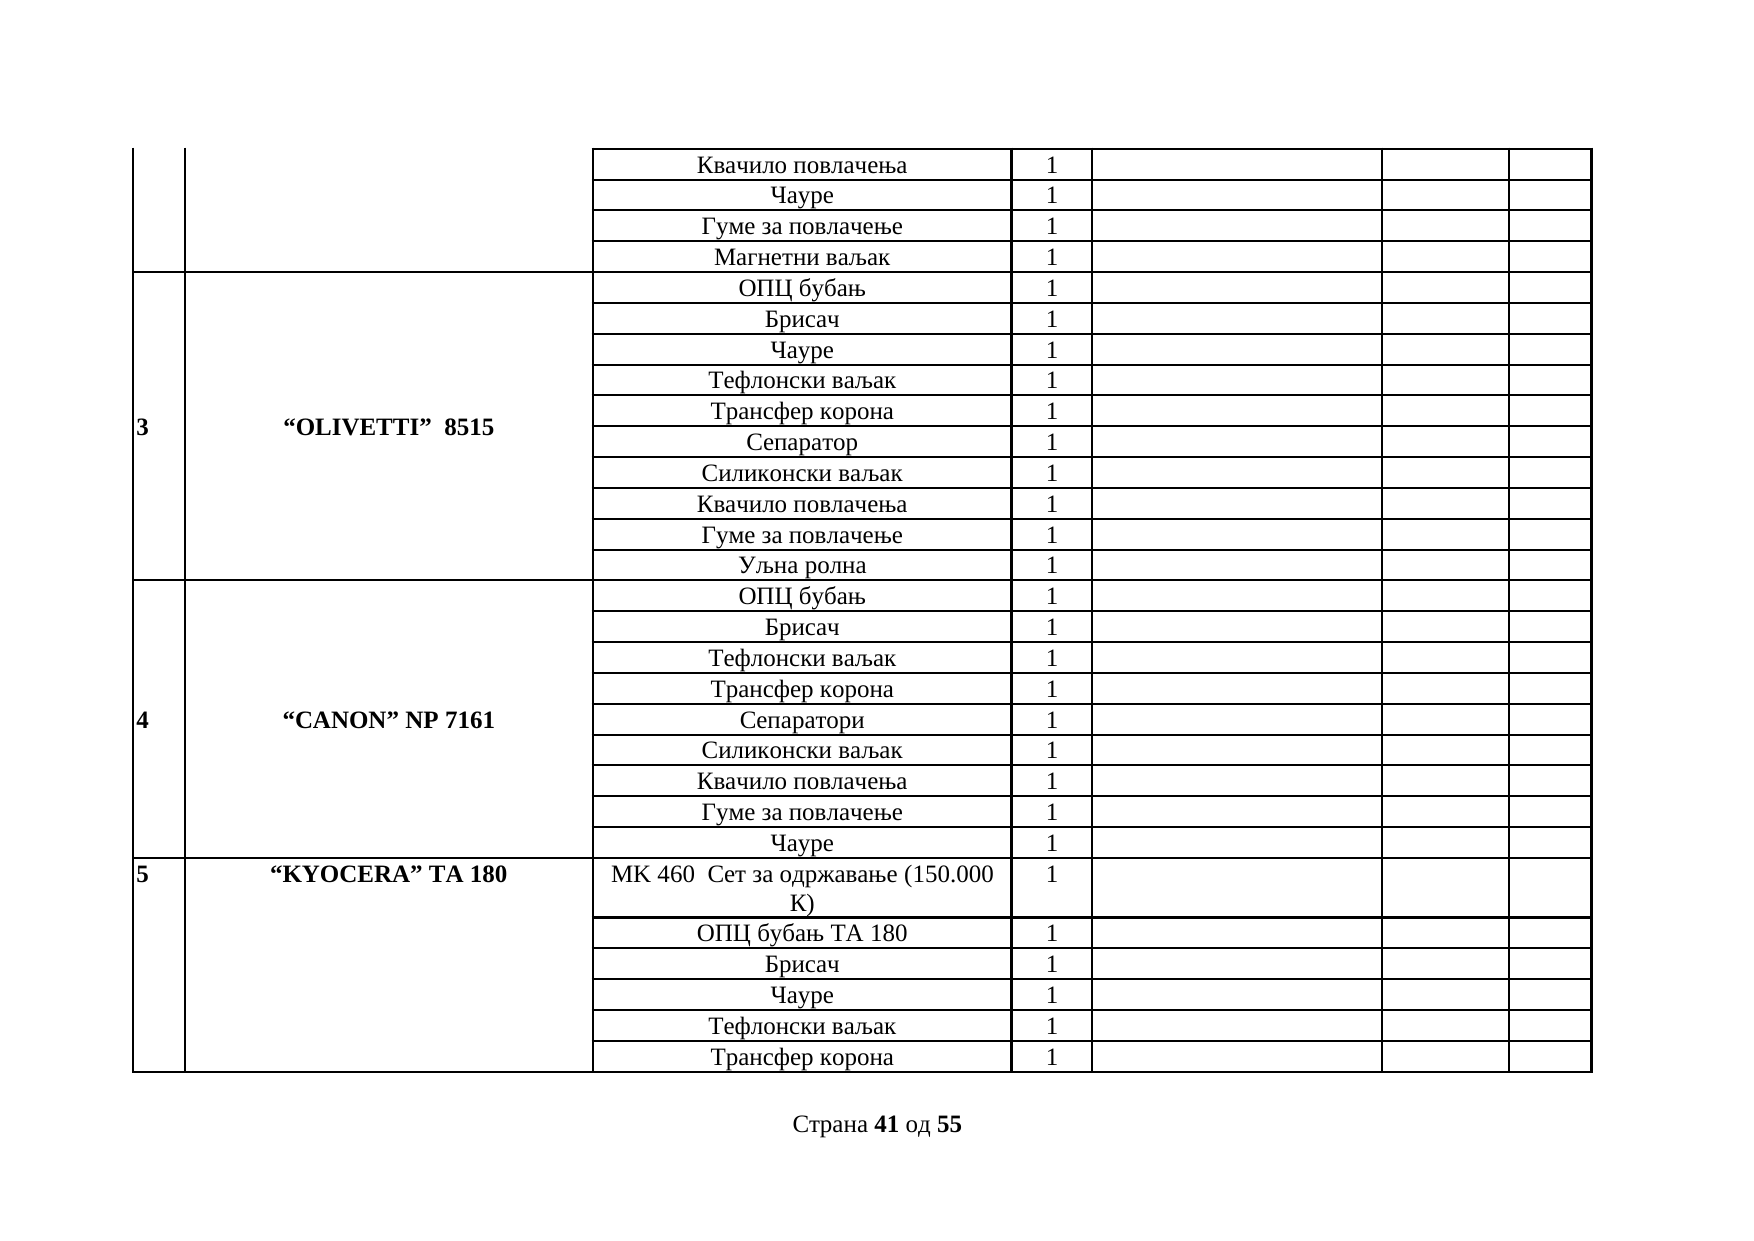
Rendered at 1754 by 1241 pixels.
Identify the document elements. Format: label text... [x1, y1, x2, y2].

table_cell [1093, 919, 1381, 947]
table_cell 1 [1013, 489, 1091, 518]
table_cell 1 [1013, 551, 1091, 579]
table_cell [1093, 828, 1381, 857]
table_cell 1 [1013, 335, 1091, 363]
table_cell [1383, 211, 1508, 240]
table_cell [1093, 797, 1381, 826]
table_cell [1093, 980, 1381, 1009]
table_cell [1383, 1042, 1508, 1071]
table_cell 1 [1013, 1011, 1091, 1040]
table_cell [1510, 919, 1590, 947]
table_cell Квачило повлачења [594, 489, 1010, 518]
table_cell 1 [1013, 181, 1091, 209]
table_cell [1510, 489, 1590, 518]
table_cell 1 [1013, 304, 1091, 333]
table_cell Гуме за повлачење [594, 211, 1010, 240]
table_cell 1 [1013, 427, 1091, 456]
table_cell [1383, 427, 1508, 456]
table_cell [1383, 949, 1508, 978]
table_cell [1510, 427, 1590, 456]
table_cell [1093, 612, 1381, 641]
table_cell [1093, 335, 1381, 363]
table_cell Тефлонски ваљак [594, 1011, 1010, 1040]
table_cell [1510, 643, 1590, 672]
table_cell 4 [134, 581, 184, 857]
table_cell [1093, 674, 1381, 703]
table_cell “OLIVETTI” 8515 [186, 273, 592, 579]
table_cell [1510, 458, 1590, 487]
table_cell [1510, 736, 1590, 764]
table_cell 1 [1013, 242, 1091, 271]
table_cell [1383, 551, 1508, 579]
table_cell Квачило повлачења [594, 766, 1010, 795]
table_cell Брисач [594, 949, 1010, 978]
table_cell 1 [1013, 859, 1091, 916]
table_cell [1093, 551, 1381, 579]
table_cell Трансфер корона [594, 1042, 1010, 1071]
table_cell [1093, 766, 1381, 795]
table_cell [1093, 1011, 1381, 1040]
table_cell Магнетни ваљак [594, 242, 1010, 271]
table_cell Чауре [594, 980, 1010, 1009]
table_cell 1 [1013, 1042, 1091, 1071]
table_cell Квачило повлачења [594, 150, 1010, 178]
table_cell 5 [134, 859, 184, 1071]
table_cell 1 [1013, 980, 1091, 1009]
table_cell [1383, 273, 1508, 302]
table_cell [1510, 797, 1590, 826]
table_cell [1510, 520, 1590, 548]
table_cell ОПЦ бубањ [594, 581, 1010, 610]
table_cell Брисач [594, 612, 1010, 641]
table_cell [1383, 458, 1508, 487]
table_cell [1383, 1011, 1508, 1040]
table_cell 1 [1013, 919, 1091, 947]
table_cell [1093, 396, 1381, 425]
table_cell [1510, 396, 1590, 425]
table_cell Чауре [594, 335, 1010, 363]
table_cell Чауре [594, 828, 1010, 857]
table_cell [1510, 304, 1590, 333]
table_cell [1510, 366, 1590, 394]
table_cell 1 [1013, 150, 1091, 178]
table_cell 1 [1013, 396, 1091, 425]
table_cell [1383, 980, 1508, 1009]
table_cell 1 [1013, 736, 1091, 764]
table_cell [1383, 705, 1508, 733]
table_cell 1 [1013, 828, 1091, 857]
table_cell [1383, 150, 1508, 178]
table_cell 1 [1013, 458, 1091, 487]
table_cell Уљна ролна [594, 551, 1010, 579]
table_cell [1093, 581, 1381, 610]
table_cell [1383, 643, 1508, 672]
table_cell [1510, 273, 1590, 302]
table_cell [1093, 211, 1381, 240]
table_cell [1093, 705, 1381, 733]
table_cell 1 [1013, 520, 1091, 548]
table_cell [1510, 335, 1590, 363]
table_cell [1093, 520, 1381, 548]
table_cell 1 [1013, 273, 1091, 302]
table_cell Тефлонски ваљак [594, 643, 1010, 672]
table_cell “CANON” NP 7161 [186, 581, 592, 857]
table_cell [1510, 1042, 1590, 1071]
table_cell Гуме за повлачење [594, 797, 1010, 826]
table_cell 1 [1013, 674, 1091, 703]
table_cell [1383, 581, 1508, 610]
table_cell [1093, 458, 1381, 487]
table_cell [1093, 304, 1381, 333]
table_cell [1383, 766, 1508, 795]
table_cell Тефлонски ваљак [594, 366, 1010, 394]
table_cell 1 [1013, 797, 1091, 826]
table_cell [1510, 1011, 1590, 1040]
table_cell [1510, 949, 1590, 978]
table_cell 1 [1013, 643, 1091, 672]
table_cell 1 [1013, 581, 1091, 610]
table_cell [1510, 581, 1590, 610]
table_cell [1383, 612, 1508, 641]
table_cell [1383, 736, 1508, 764]
table_cell 1 [1013, 211, 1091, 240]
table_cell [1510, 766, 1590, 795]
table_cell Сепаратор [594, 427, 1010, 456]
table_cell “KYOCERA” ТА 180 [186, 859, 592, 1071]
table_cell [1383, 396, 1508, 425]
table_cell [1510, 181, 1590, 209]
table_cell [1093, 489, 1381, 518]
table_cell Трансфер корона [594, 396, 1010, 425]
table_cell [1383, 919, 1508, 947]
table_cell 1 [1013, 766, 1091, 795]
table_cell [1510, 859, 1590, 916]
table_cell [1093, 859, 1381, 916]
table_cell [1510, 242, 1590, 271]
table_cell Чауре [594, 181, 1010, 209]
table_cell ОПЦ бубањ ТА 180 [594, 919, 1010, 947]
table_cell [1093, 736, 1381, 764]
table_cell [1510, 828, 1590, 857]
table_cell [1093, 150, 1381, 178]
table_cell [1510, 980, 1590, 1009]
table_cell 1 [1013, 612, 1091, 641]
table_cell Гуме за повлачење [594, 520, 1010, 548]
table_cell 1 [1013, 949, 1091, 978]
table_cell Силиконски ваљак [594, 458, 1010, 487]
table_cell 1 [1013, 705, 1091, 733]
table_cell 1 [1013, 366, 1091, 394]
table_cell [1510, 211, 1590, 240]
table_cell [1093, 1042, 1381, 1071]
table_cell [1383, 859, 1508, 916]
table_cell [1383, 674, 1508, 703]
table_cell Трансфер корона [594, 674, 1010, 703]
table_cell [1383, 366, 1508, 394]
table_cell [1383, 520, 1508, 548]
table_cell [1510, 674, 1590, 703]
table_cell [1383, 797, 1508, 826]
table_cell MK 460 Сет за одржавање (150.000 К) [594, 859, 1010, 916]
table_cell [1383, 335, 1508, 363]
table_cell [1510, 150, 1590, 178]
table_cell [1510, 551, 1590, 579]
table_cell [1093, 427, 1381, 456]
table_cell [1093, 643, 1381, 672]
table_cell [1093, 242, 1381, 271]
table_cell [1093, 366, 1381, 394]
table_cell [1383, 304, 1508, 333]
table_cell [1383, 828, 1508, 857]
table_cell Сепаратори [594, 705, 1010, 733]
table_cell ОПЦ бубањ [594, 273, 1010, 302]
table_cell [1510, 612, 1590, 641]
table_cell [1383, 242, 1508, 271]
table_cell Силиконски ваљак [594, 736, 1010, 764]
table_cell Брисач [594, 304, 1010, 333]
table_cell [1093, 181, 1381, 209]
table_cell [1093, 273, 1381, 302]
table_cell [1093, 949, 1381, 978]
table_cell [1510, 705, 1590, 733]
table_cell [1383, 489, 1508, 518]
table_cell [1383, 181, 1508, 209]
table_cell 3 [134, 273, 184, 579]
